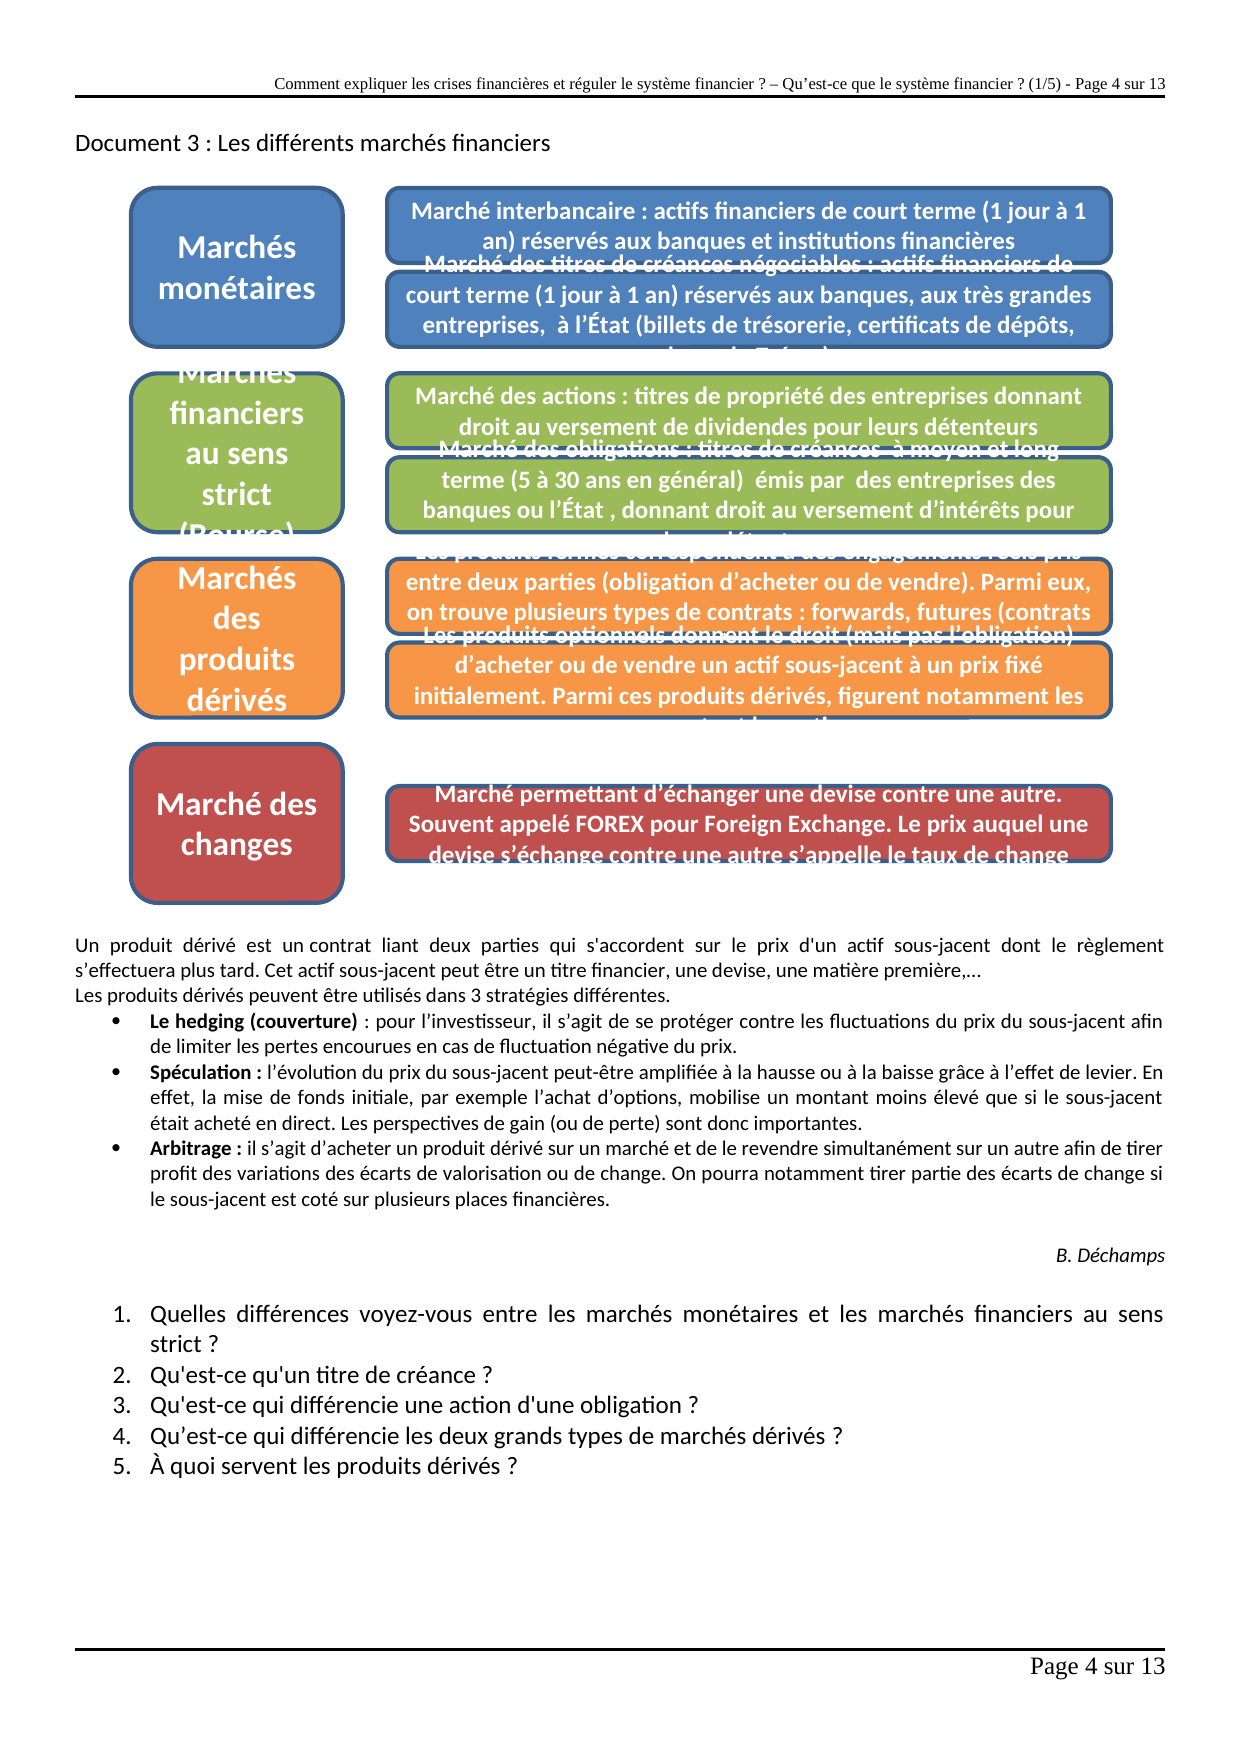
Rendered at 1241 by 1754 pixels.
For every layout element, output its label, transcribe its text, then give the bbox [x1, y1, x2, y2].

text B. Déchamps [75, 1242, 1165, 1267]
list Quelles différences voyez-vous entre les marchés monétaires et les marchés financiers au sens strict ? [112, 1298, 1165, 1359]
text Un produit dérivé est un contrat liant deux parties qui s'accordent sur le prix d'un actif sous-jacent dont le règlement s’effectuera plus tard. Cet actif sous-jacent peut être un titre financier, une devise, une matière première,… [75, 932, 1165, 983]
list Qu'est-ce qui différencie une action d'une obligation ? [112, 1389, 1165, 1420]
list Qu'est-ce qu'un titre de créance ? [112, 1359, 1165, 1389]
text Les produits dérivés peuvent être utilisés dans 3 stratégies différentes. [75, 983, 1165, 1008]
list Spéculation : l’évolution du prix du sous-jacent peut-être amplifiée à la hausse ou à la baisse grâce à l’effet de levier. En effet, la mise de fonds initiale, par exemple l’achat d’options, mobilise un montant moins élevé que si le sous-jacent était acheté en direct. Les perspectives de gain (ou de perte) sont donc importantes. [112, 1059, 1165, 1135]
text Document 3 : Les différents marchés financiers [75, 127, 1165, 157]
list Le hedging (couverture) : pour l’investisseur, il s’agit de se protéger contre les fluctuations du prix du sous-jacent afin de limiter les pertes encourues en cas de fluctuation négative du prix. [112, 1008, 1165, 1059]
list Arbitrage : il s’agit d’acheter un produit dérivé sur un marché et de le revendre simultanément sur un autre afin de tirer profit des variations des écarts de valorisation ou de change. On pourra notamment tirer partie des écarts de change si le sous-jacent est coté sur plusieurs places financières. [112, 1135, 1165, 1211]
list Qu’est-ce qui différencie les deux grands types de marchés dérivés ? [112, 1420, 1165, 1450]
list À quoi servent les produits dérivés ? [112, 1450, 1165, 1481]
